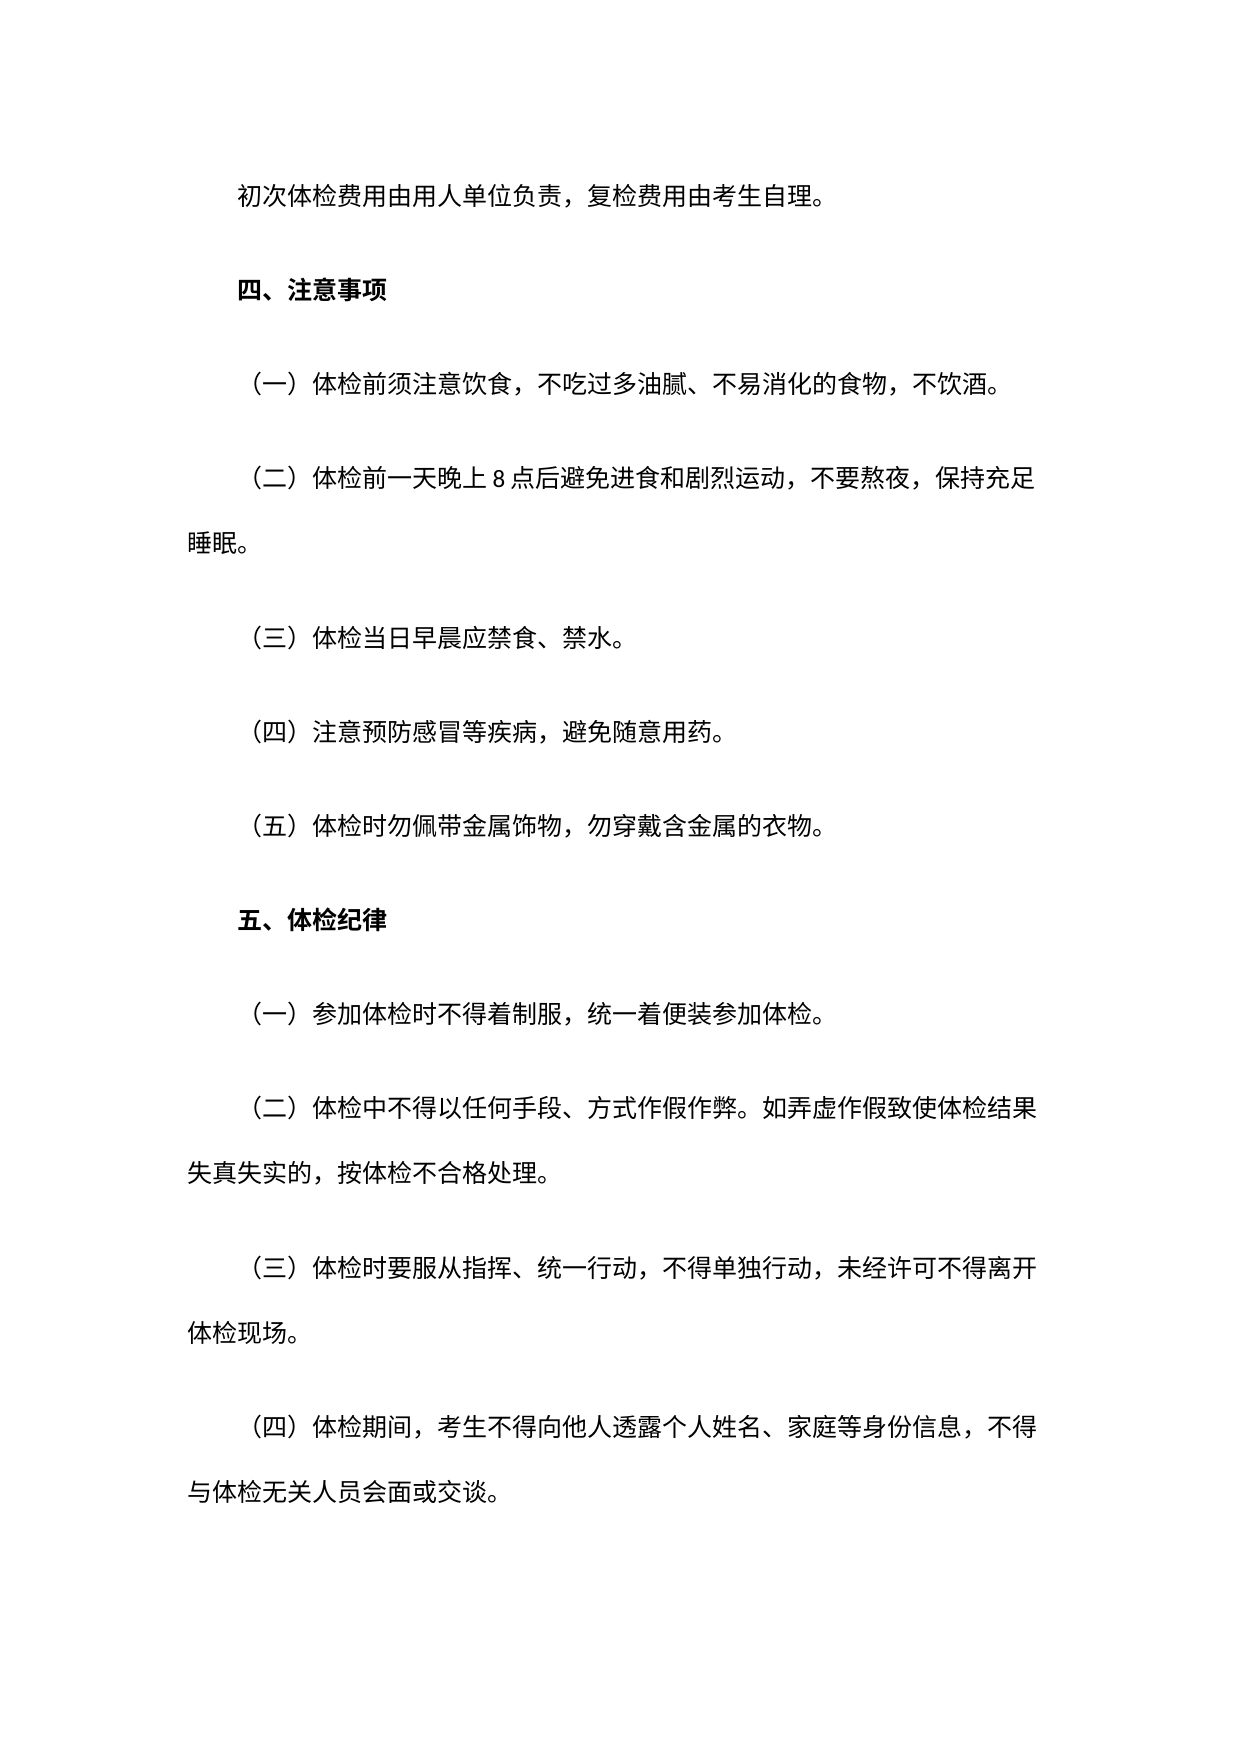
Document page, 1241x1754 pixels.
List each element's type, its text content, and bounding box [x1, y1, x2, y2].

text （三）体检时要服从指挥、统一行动，不得单独行动，未经许可不得离开体检现场。 [187, 1234, 1053, 1364]
text （五）体检时勿佩带金属饰物，勿穿戴含金属的衣物。 [187, 792, 1053, 857]
text （一）参加体检时不得着制服，统一着便装参加体检。 [187, 980, 1053, 1045]
text 初次体检费用由用人单位负责，复检费用由考生自理。 [187, 162, 1053, 227]
text 四、注意事项 [187, 256, 1053, 321]
text （一）体检前须注意饮食，不吃过多油腻、不易消化的食物，不饮酒。 [187, 350, 1053, 415]
text （三）体检当日早晨应禁食、禁水。 [187, 604, 1053, 669]
text 五、体检纪律 [187, 886, 1053, 951]
text （四）注意预防感冒等疾病，避免随意用药。 [187, 698, 1053, 763]
text （四）体检期间，考生不得向他人透露个人姓名、家庭等身份信息，不得与体检无关人员会面或交谈。 [187, 1393, 1053, 1523]
text （二）体检前一天晚上8点后避免进食和剧烈运动，不要熬夜，保持充足睡眠。 [187, 444, 1053, 574]
text （二）体检中不得以任何手段、方式作假作弊。如弄虚作假致使体检结果失真失实的，按体检不合格处理。 [187, 1074, 1053, 1204]
